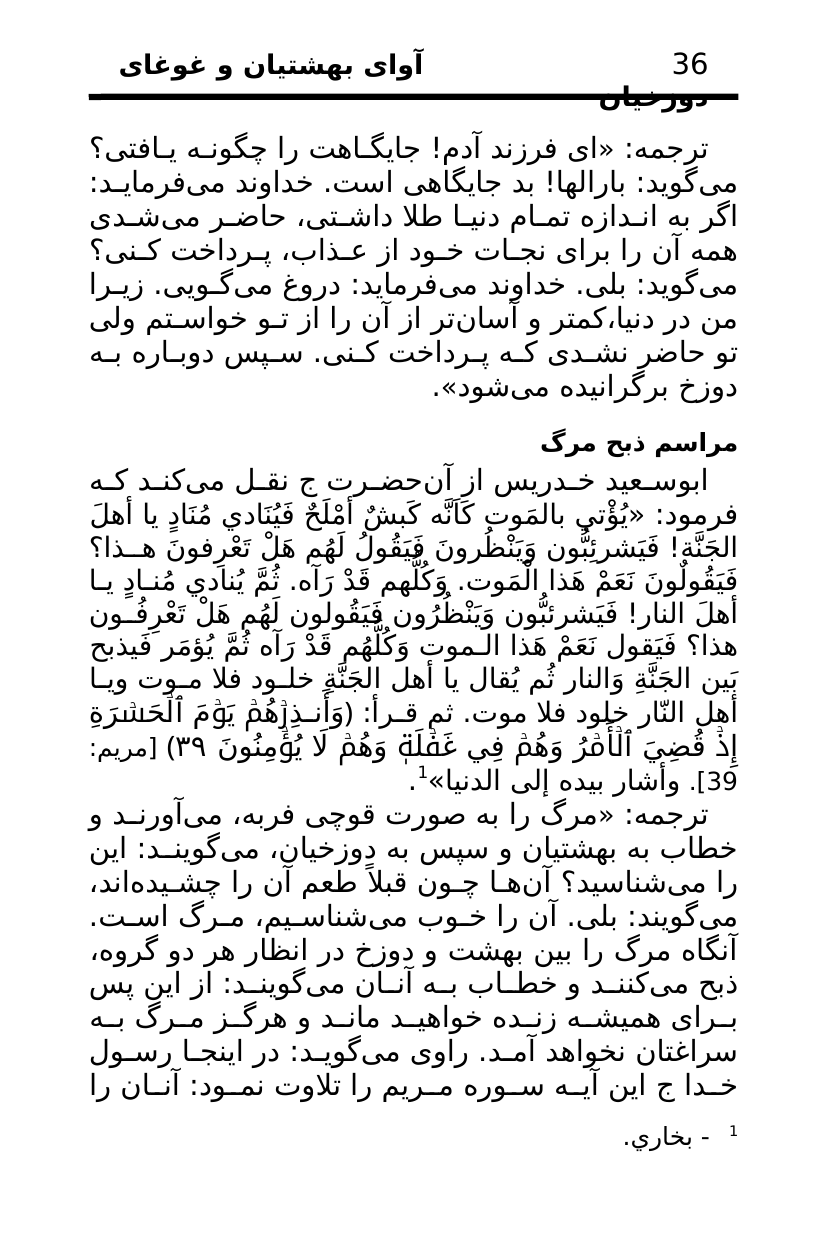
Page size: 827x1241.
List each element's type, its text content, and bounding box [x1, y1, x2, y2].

text مراسم ذبح مرگ [89, 428, 738, 457]
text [89, 797, 738, 1103]
text ترجمه: «ای فرزند آدم! جایگاهت را چگونه یافتی؟ می‌گوید: بارالها! بد جایگاهی است. خداوند می‌فرماید: اگر به اندازه تمام دنیا طلا داشتی، حاضر می‌شدی همه آن را برای نجات خود از عذاب، پرداخت کنی؟ می‌گوید: بلی. خداوند می‌فرماید: دروغ می‌گویی. زیرا من در دنیا،کمتر و آسان‌تر از آن را از تو خواستم ولی تو حاضر نشدی که پرداخت کنی. سپس دوباره به دوزخ برگرانیده می‌شود». [89, 132, 738, 403]
text ابوسعید خدریس از آن‌حضرت ج نقل می‌کند که فرمود: «يُؤْتي بالمَوت كَاَنَّه كَبشٌ أمْلَحٌ فَيُنَادي مُنَادٍ يا أهلَ الجَنَّة! فَيَشرئِبُّون وَيَنْظُرونَ فَيَقُولُ لَهُم هَلْ تَعْرِفونَ هذا؟ فَيَقُولٌونَ نَعَمْ هَذا الْمَوت. وَكُلُّهم قَدْ رَآه. ثُمَّ يُنادي مُنادٍ يا أهلَ النار! فَيَشرئبُّون وَيَنْظُرُون فَيَقُولون لَهُم هَلْ تَعْرِفُون هذا؟ فَيَقول نَعَمْ هَذا الـموت وَكُلُّهُم قَدْ رَآه ثُمَّ يُؤمَر فَيذبح بَين الجَنَّةِ وَالنار ثُم يُقال يا أهل الجَنَّةِ خلود فلا موت ويا أهل النّار خلود فلا موت. ثم قرأ: ﴿وَأَنذِرۡهُمۡ يَوۡمَ ٱلۡحَسۡرَةِ إِذۡ قُضِيَ ٱلۡأَمۡرُ وَهُمۡ فِي غَفۡلَةٖ وَهُمۡ لَا يُؤۡمِنُونَ ٣٩﴾ [مريم: 39]. وأشار بيده إلى الدنيا». [89, 464, 738, 797]
